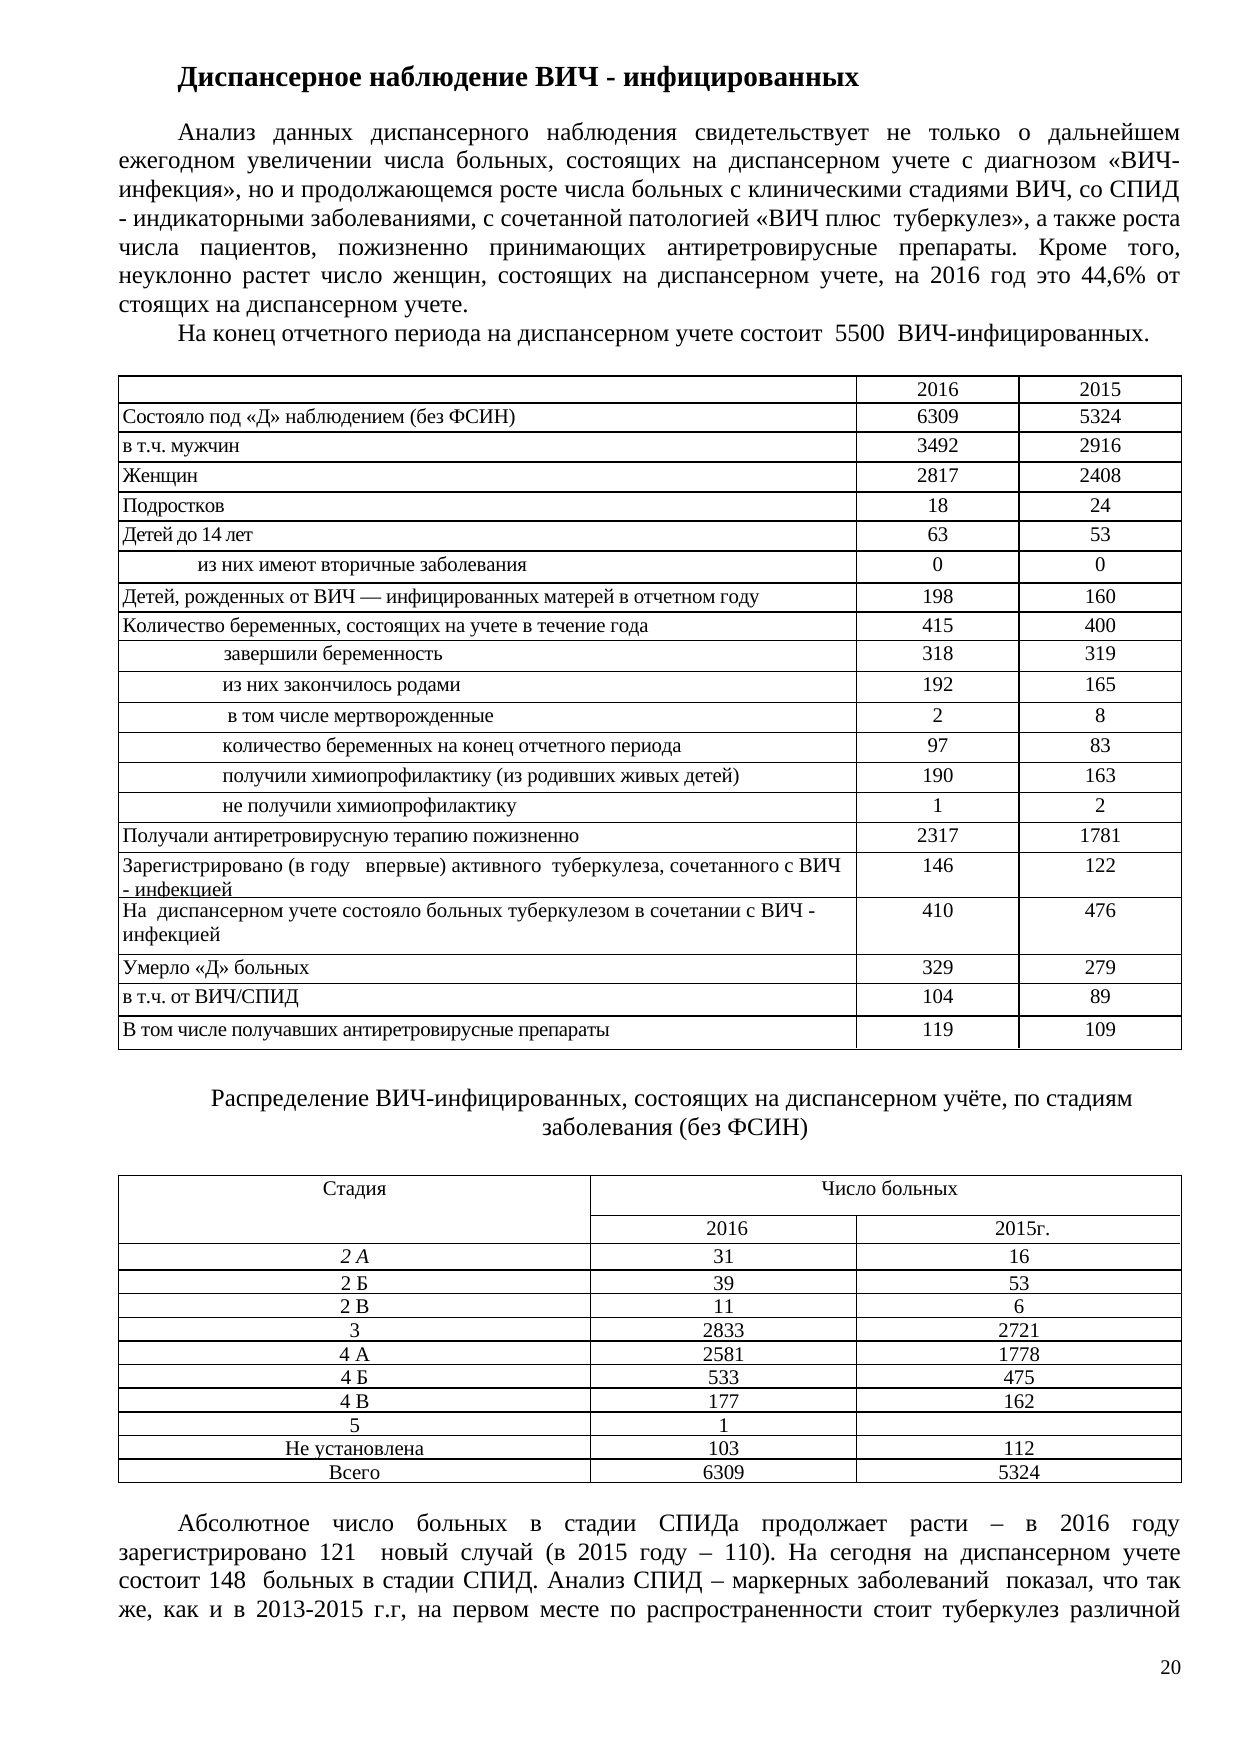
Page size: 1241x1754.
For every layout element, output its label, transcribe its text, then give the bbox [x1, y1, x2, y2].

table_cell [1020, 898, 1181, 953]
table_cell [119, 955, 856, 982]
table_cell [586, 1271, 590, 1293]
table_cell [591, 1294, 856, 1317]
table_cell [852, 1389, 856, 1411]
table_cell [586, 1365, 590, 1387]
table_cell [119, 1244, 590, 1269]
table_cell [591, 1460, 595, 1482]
text заболевания (без ФСИН) [89, 1112, 1181, 1141]
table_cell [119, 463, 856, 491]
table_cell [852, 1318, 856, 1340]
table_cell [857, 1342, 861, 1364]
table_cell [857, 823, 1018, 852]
text Анализ данных диспансерного наблюдения свидетельствует не только о дальнейшем ежегодном увеличении числа больных, состоящих на диспансерном учете с диагнозом «ВИЧ-инфекция», но и продолжающемся росте числа больных с клиническими стадиями ВИЧ, со СПИД - индикаторными заболеваниями, с сочетанной патологией «ВИЧ плюс туберкулез», а также роста числа пациентов, пожизненно принимающих антиретровирусные препараты. Кроме того, неуклонно растет число женщин, состоящих на диспансерном учете, на 2016 год это 44,6% от стоящих на диспансерном учете. [118, 117, 1181, 318]
text На конец отчетного периода на диспансерном учете состоит 5500 ВИЧ-инфицированных. [118, 318, 1181, 347]
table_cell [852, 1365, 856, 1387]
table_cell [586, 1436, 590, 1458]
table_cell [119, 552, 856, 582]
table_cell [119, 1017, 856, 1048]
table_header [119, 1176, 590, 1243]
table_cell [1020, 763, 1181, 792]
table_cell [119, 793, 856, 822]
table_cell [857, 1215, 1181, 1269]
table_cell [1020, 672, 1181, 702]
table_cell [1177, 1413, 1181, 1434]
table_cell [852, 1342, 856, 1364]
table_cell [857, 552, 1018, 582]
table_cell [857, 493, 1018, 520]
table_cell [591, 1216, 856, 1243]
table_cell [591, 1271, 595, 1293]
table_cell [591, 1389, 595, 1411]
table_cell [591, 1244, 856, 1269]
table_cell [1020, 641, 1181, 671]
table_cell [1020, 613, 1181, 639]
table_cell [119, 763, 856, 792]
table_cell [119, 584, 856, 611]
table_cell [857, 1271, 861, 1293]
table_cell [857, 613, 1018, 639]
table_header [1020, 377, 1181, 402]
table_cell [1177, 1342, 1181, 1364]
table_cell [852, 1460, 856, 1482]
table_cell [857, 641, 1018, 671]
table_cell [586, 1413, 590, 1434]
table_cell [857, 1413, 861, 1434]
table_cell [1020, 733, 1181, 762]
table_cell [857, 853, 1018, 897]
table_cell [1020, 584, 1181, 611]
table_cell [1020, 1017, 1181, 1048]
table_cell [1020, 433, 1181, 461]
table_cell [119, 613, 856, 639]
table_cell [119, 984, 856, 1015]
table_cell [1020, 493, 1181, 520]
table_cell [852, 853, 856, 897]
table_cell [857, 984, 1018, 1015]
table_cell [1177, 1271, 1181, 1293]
text Диспансерное наблюдение ВИЧ - инфицированных [118, 59, 1181, 93]
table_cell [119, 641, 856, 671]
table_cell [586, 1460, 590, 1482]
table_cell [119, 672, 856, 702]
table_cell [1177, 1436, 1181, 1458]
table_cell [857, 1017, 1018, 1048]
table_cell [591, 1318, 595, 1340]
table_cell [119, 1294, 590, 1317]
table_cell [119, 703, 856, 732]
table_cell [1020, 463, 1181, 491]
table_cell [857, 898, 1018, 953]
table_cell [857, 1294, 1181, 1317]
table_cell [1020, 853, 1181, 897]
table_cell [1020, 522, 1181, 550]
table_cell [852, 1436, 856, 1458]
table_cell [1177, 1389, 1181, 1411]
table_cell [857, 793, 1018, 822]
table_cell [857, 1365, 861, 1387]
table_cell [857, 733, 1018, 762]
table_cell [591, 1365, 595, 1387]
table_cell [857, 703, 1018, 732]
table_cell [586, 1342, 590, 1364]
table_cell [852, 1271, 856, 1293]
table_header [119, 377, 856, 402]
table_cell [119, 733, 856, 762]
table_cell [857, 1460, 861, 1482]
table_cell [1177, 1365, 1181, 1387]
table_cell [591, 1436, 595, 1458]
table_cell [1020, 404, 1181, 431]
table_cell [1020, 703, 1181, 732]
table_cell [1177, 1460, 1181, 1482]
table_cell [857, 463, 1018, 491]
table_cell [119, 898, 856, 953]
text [118, 1509, 1181, 1623]
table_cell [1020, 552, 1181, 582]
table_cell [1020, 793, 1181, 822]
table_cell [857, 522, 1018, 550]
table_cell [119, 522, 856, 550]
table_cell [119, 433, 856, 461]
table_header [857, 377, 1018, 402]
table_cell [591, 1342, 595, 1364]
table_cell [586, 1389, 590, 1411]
text Распределение ВИЧ-инфицированных, состоящих на диспансерном учёте, по стадиям [89, 1083, 1181, 1112]
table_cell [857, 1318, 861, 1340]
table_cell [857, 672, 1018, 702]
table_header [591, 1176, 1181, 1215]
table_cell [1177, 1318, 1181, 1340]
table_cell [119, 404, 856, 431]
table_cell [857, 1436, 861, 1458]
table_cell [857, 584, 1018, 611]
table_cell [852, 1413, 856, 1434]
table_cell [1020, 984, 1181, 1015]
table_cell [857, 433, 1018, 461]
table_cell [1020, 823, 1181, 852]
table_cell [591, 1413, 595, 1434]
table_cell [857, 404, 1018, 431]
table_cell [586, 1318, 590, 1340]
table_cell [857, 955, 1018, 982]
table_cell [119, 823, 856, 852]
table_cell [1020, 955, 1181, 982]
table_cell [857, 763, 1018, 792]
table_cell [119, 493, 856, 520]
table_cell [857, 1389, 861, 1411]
